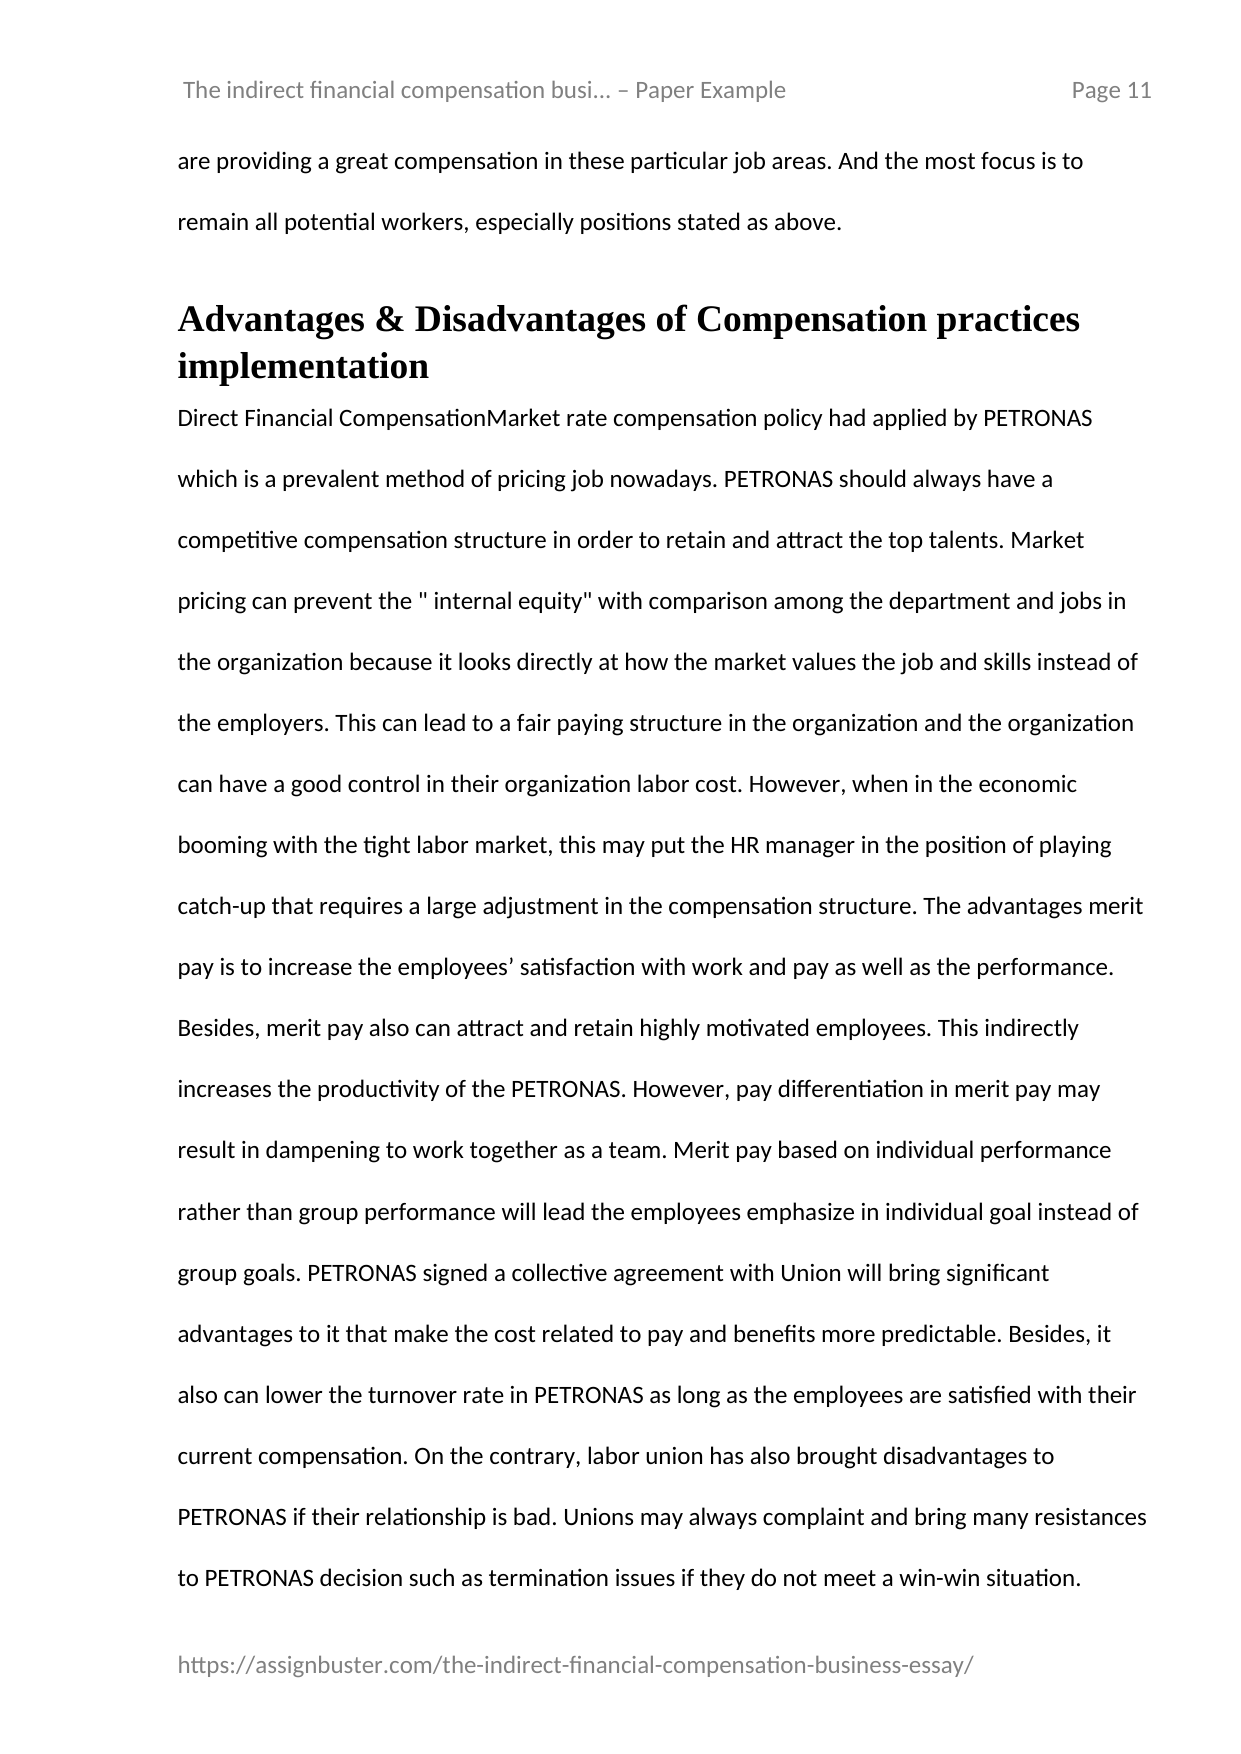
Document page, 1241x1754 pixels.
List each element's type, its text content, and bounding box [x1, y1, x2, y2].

subtitle Advantages & Disadvantages of Compensation practices implementation [177, 297, 1152, 386]
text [177, 145, 1152, 237]
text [177, 402, 1152, 1592]
